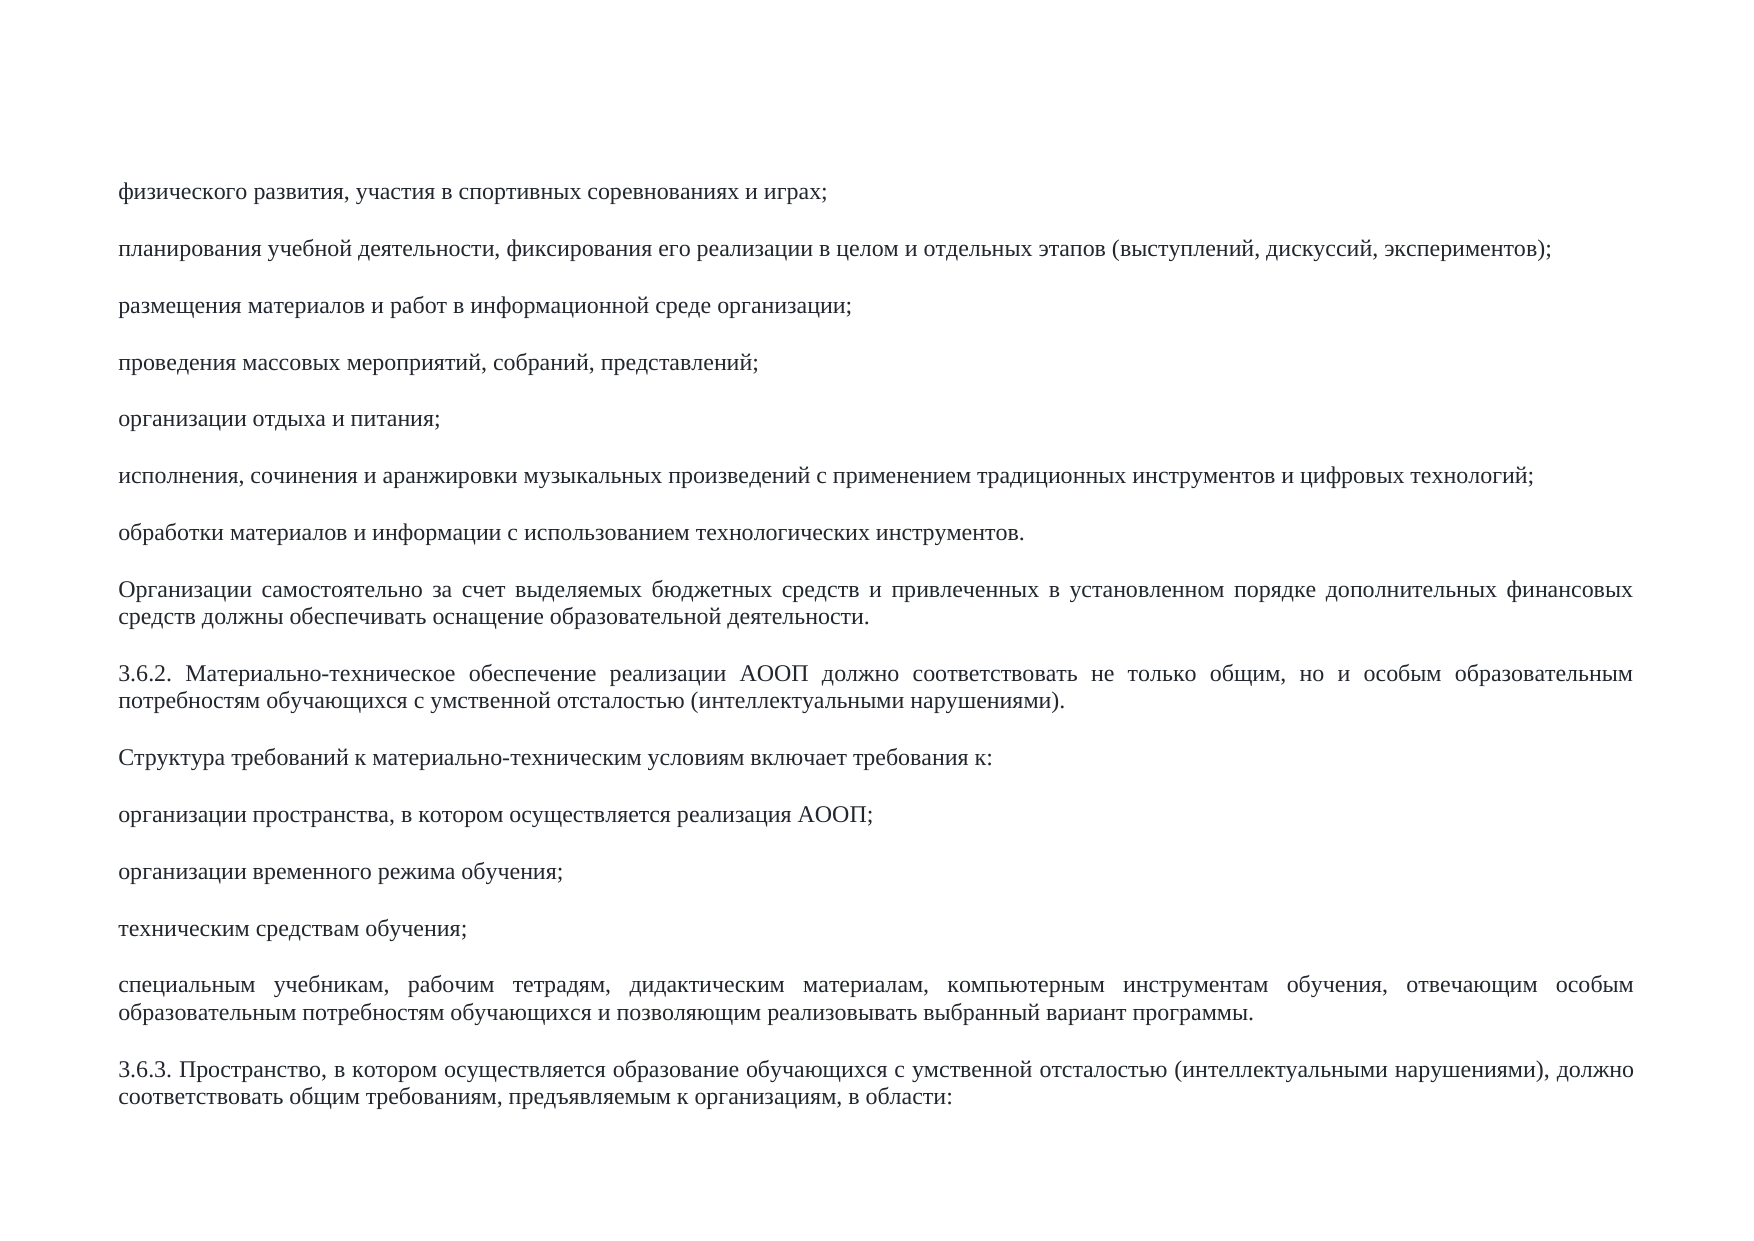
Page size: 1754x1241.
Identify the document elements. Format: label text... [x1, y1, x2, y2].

text обработки материалов и информации с использованием технологических инструментов. [118, 518, 1636, 545]
text организации отдыха и питания; [118, 404, 1636, 432]
text исполнения, сочинения и аранжировки музыкальных произведений с применением традиционных инструментов и цифровых технологий; [118, 461, 1636, 489]
text 3.6.2. Материально-техническое обеспечение реализации АООП должно соответствовать не только общим, но и особым образовательным потребностям обучающихся с умственной отсталостью (интеллектуальными нарушениями). [118, 659, 1636, 714]
text техническим средствам обучения; [118, 914, 1636, 941]
text размещения материалов и работ в информационной среде организации; [118, 291, 1636, 318]
text специальным учебникам, рабочим тетрадям, дидактическим материалам, компьютерным инструментам обучения, отвечающим особым образовательным потребностям обучающихся и позволяющим реализовывать выбранный вариант программы. [118, 970, 1636, 1026]
text физического развития, участия в спортивных соревнованиях и играх; [118, 177, 1636, 205]
text проведения массовых мероприятий, собраний, представлений; [118, 347, 1636, 375]
text Структура требований к материально-техническим условиям включает требования к: [118, 743, 1636, 771]
text организации временного режима обучения; [118, 857, 1636, 884]
text планирования учебной деятельности, фиксирования его реализации в целом и отдельных этапов (выступлений, дискуссий, экспериментов); [118, 234, 1636, 262]
text 3.6.3. Пространство, в котором осуществляется образование обучающихся с умственной отсталостью (интеллектуальными нарушениями), должно соответствовать общим требованиям, предъявляемым к организациям, в области: [118, 1055, 1636, 1110]
text Организации самостоятельно за счет выделяемых бюджетных средств и привлеченных в установленном порядке дополнительных финансовых средств должны обеспечивать оснащение образовательной деятельности. [118, 574, 1636, 630]
text организации пространства, в котором осуществляется реализация АООП; [118, 800, 1636, 828]
